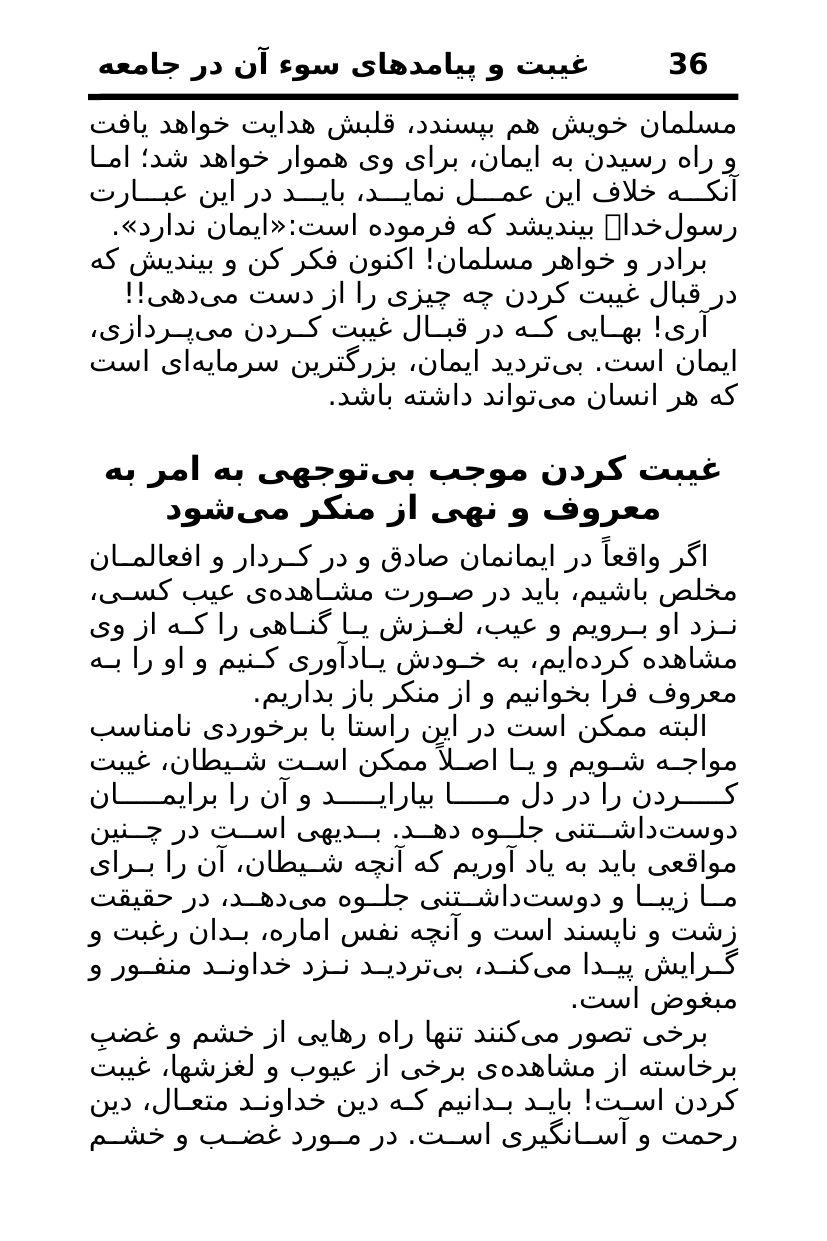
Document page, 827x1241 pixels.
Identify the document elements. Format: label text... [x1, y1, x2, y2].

text آری! بهايی كه در قبال غيبت كردن می‌پردازی، ايمان است. بی‌ترديد ايمان، بزرگترين سرمايه‌ای است كه هر انسان می‌تواند داشته باشد. [89, 310, 738, 412]
text البته ممكن است در اين راستا با برخوردی نامناسب مواجه شويم و يا اصلاً ممكن است شيطان، غيبت كردن را در دل ما بيارايد و آن را برايمان دوست‌داشتنی جلوه دهد. بديهی است در چنين مواقعی بايد به ياد آوريم كه آنچه شيطان، آن را برای ما زيبا و دوست‌داشتنی جلوه می‌دهد، در حقيقت زشت و ناپسند است و آنچه نفس اماره، بدان رغبت و گرايش پيدا می‌كند، بی‌ترديد نزد خداوند منفور و مبغوض است. [89, 709, 738, 1015]
text غيبت كردن موجب بی‌توجهی به امر به معروف و نهی از منكر می‌شود [89, 449, 738, 527]
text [89, 106, 738, 242]
text برادر و خواهر مسلمان! اكنون فكر كن و بينديش كه در قبال غيبت كردن چه چيزی را از دست می‌دهی!! [89, 242, 738, 310]
text اگر واقعاً در ايمانمان صادق و در كردار و افعالمان مخلص باشيم، بايد در صورت مشاهده‌ی عيب كسی، نزد او برويم و عيب، لغزش يا گناهی را كه از وی مشاهده كرده‌ايم، به خودش يادآوری كنيم و او را به معروف فرا بخوانيم و از منكر باز بداريم. [89, 540, 738, 709]
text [89, 1015, 738, 1151]
